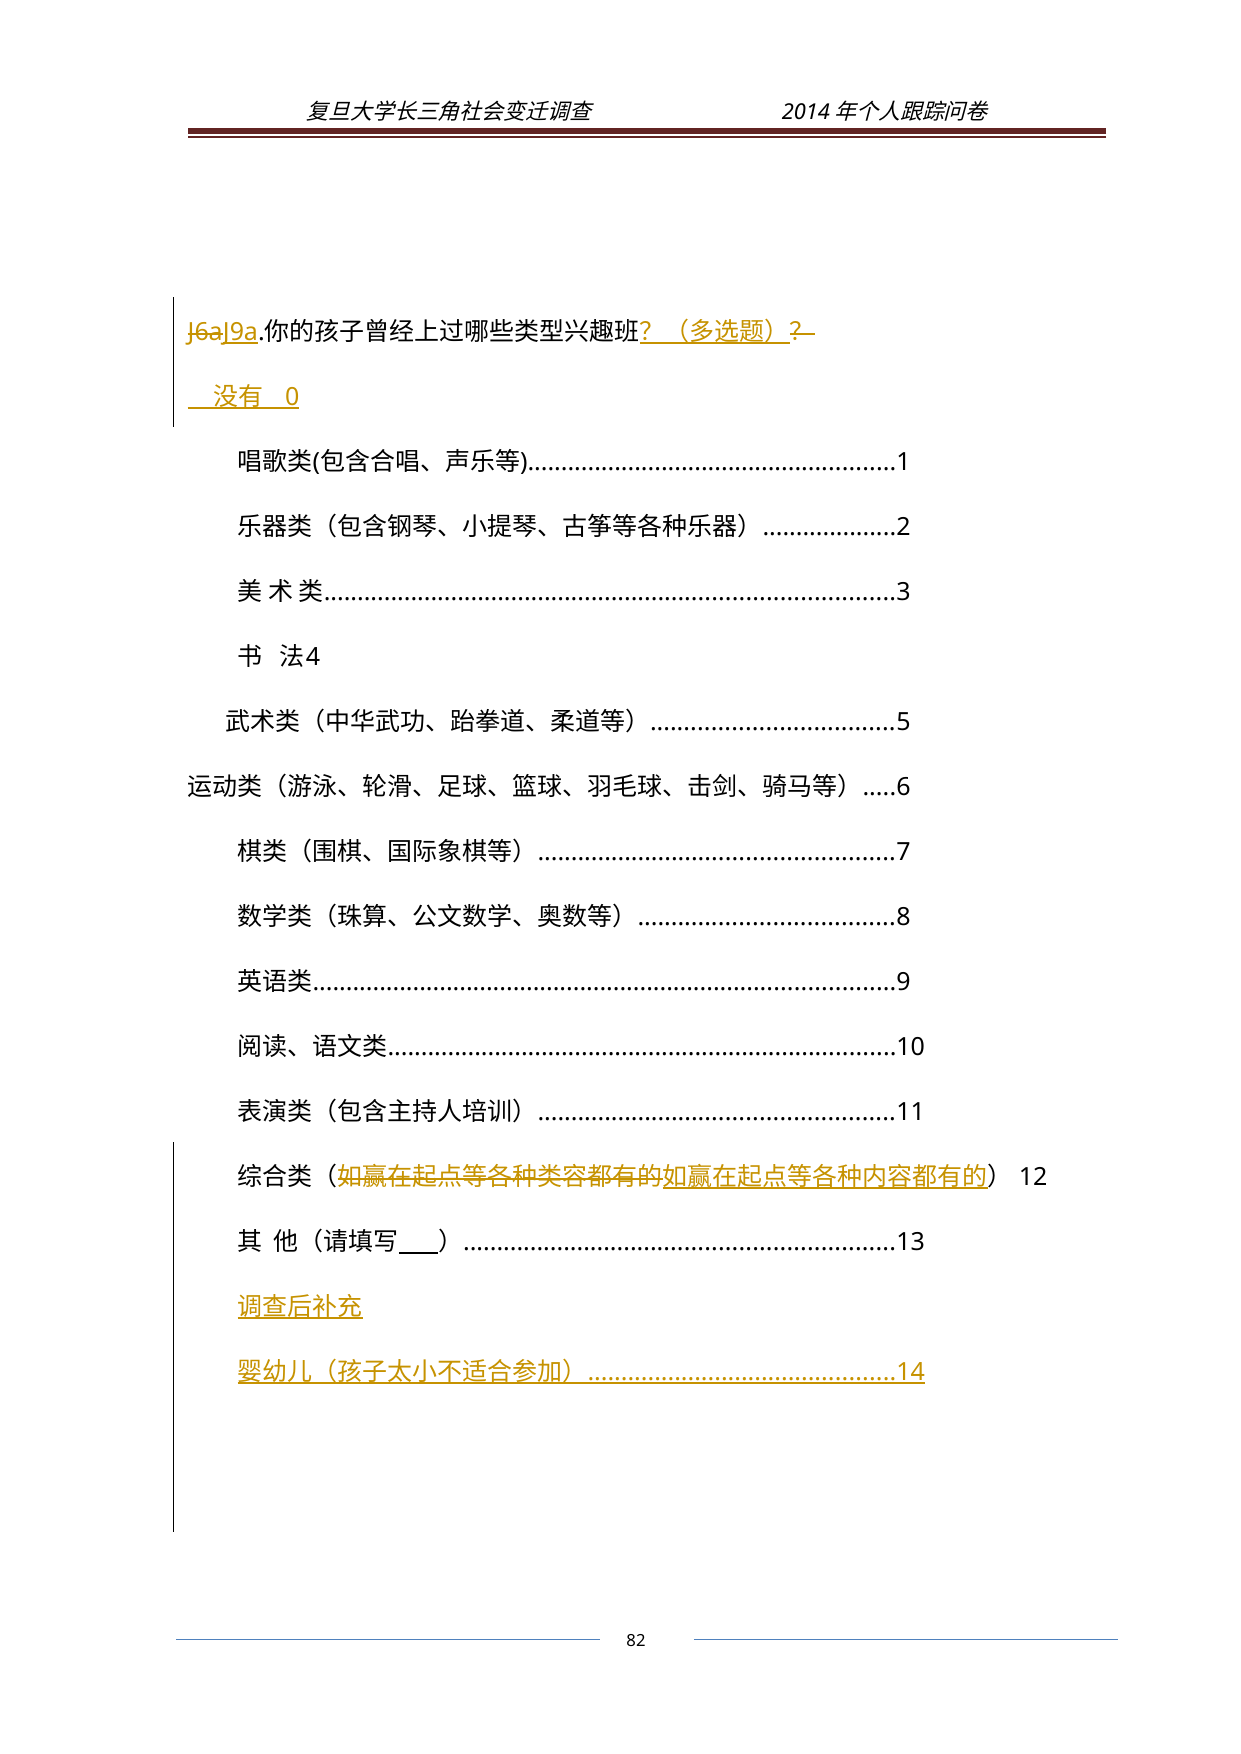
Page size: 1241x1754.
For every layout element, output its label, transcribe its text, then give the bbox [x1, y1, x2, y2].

text 阅读、语文类 10 [187, 1012, 1106, 1077]
text 综合类（） 12 [187, 1142, 1106, 1207]
text 表演类（包含主持人培训） 11 [187, 1077, 1106, 1142]
text 其 他（请填写 ） 13 [187, 1207, 1106, 1272]
text 乐器类（包含钢琴、小提琴、古筝等各种乐器） 2 [187, 492, 1106, 557]
text 英语类 9 [187, 947, 1106, 1012]
text 运动类（游泳、轮滑、足球、篮球、羽毛球、击剑、骑马等） 6 [187, 752, 1106, 817]
text 美 术 类 3 [187, 557, 1106, 622]
text 唱歌类(包含合唱、声乐等) 1 [187, 427, 1106, 492]
text .你的孩子曾经上过哪些类型兴趣班 [187, 297, 1106, 362]
text 数学类（珠算、公文数学、奥数等） 8 [187, 882, 1106, 947]
text 棋类（围棋、国际象棋等） 7 [187, 817, 1106, 882]
text 武术类（中华武功、跆拳道、柔道等） 5 [187, 687, 1106, 752]
text 书 法 4 [187, 622, 1106, 687]
